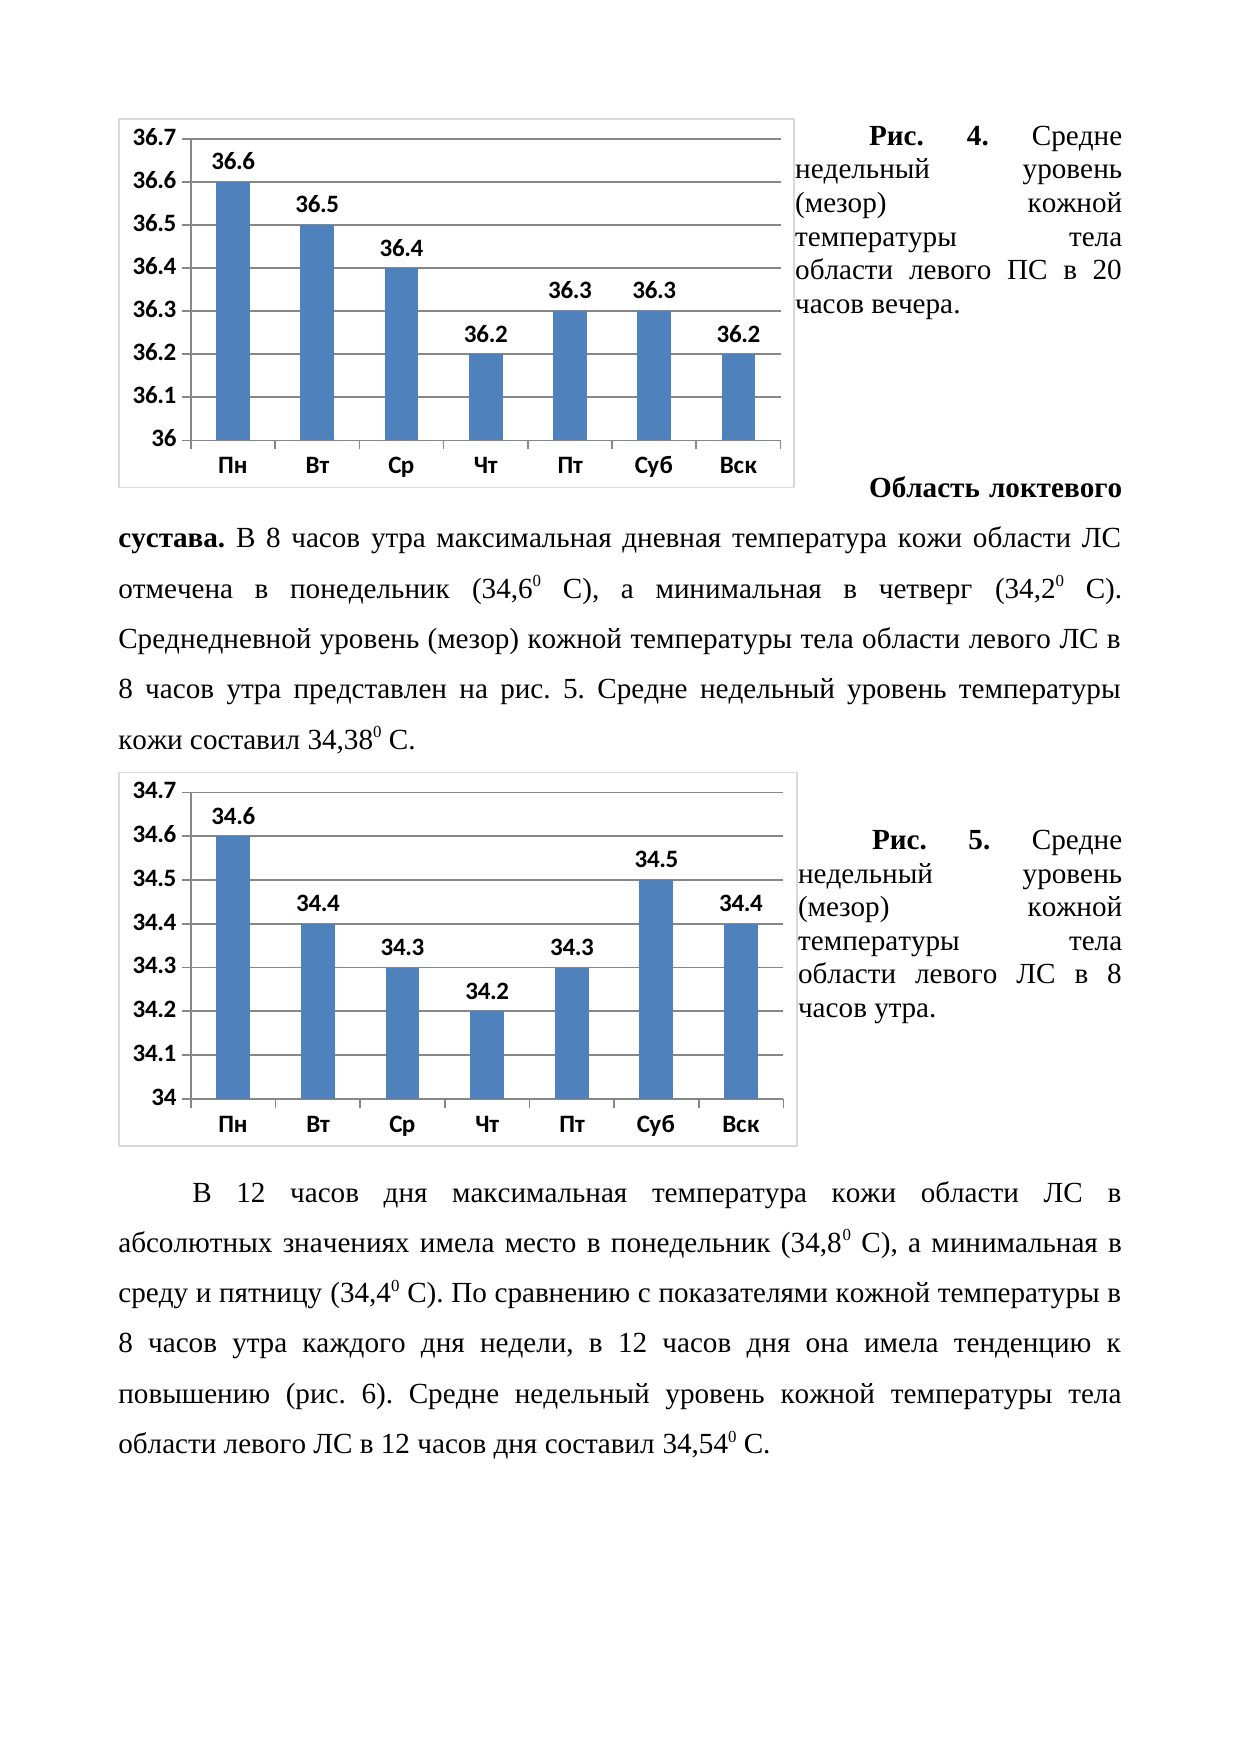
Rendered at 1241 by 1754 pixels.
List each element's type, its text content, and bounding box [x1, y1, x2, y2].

text Рис. 4. Средне недельный уровень (мезор) кожной температуры тела области левого ПС в 20 часов вечера. [795, 118, 1122, 319]
text Рис. 5. Средне недельный уровень (мезор) кожной температуры тела области левого ЛС в 8 часов утра. [798, 822, 1122, 1024]
text Область локтевого сустава. В 8 часов утра максимальная дневная температура кожи области ЛС отмечена в понедельник (34,60 С), а минимальная в четверг (34,20 С). Среднедневной уровень (мезор) кожной температуры тела области левого ЛС в 8 часов утра представлен на рис. 5. Средне недельный уровень температуры кожи составил 34,380 С. [118, 470, 1122, 755]
text В 12 часов дня максимальная температура кожи области ЛС в абсолютных значениях имела место в понедельник (34,80 С), а минимальная в среду и пятницу (34,40 С). По сравнению с показателями кожной температуры в 8 часов утра каждого дня недели, в 12 часов дня она имела тенденцию к повышению (рис. 6). Средне недельный уровень кожной температуры тела области левого ЛС в 12 часов дня составил 34,540 С. [118, 1175, 1122, 1460]
